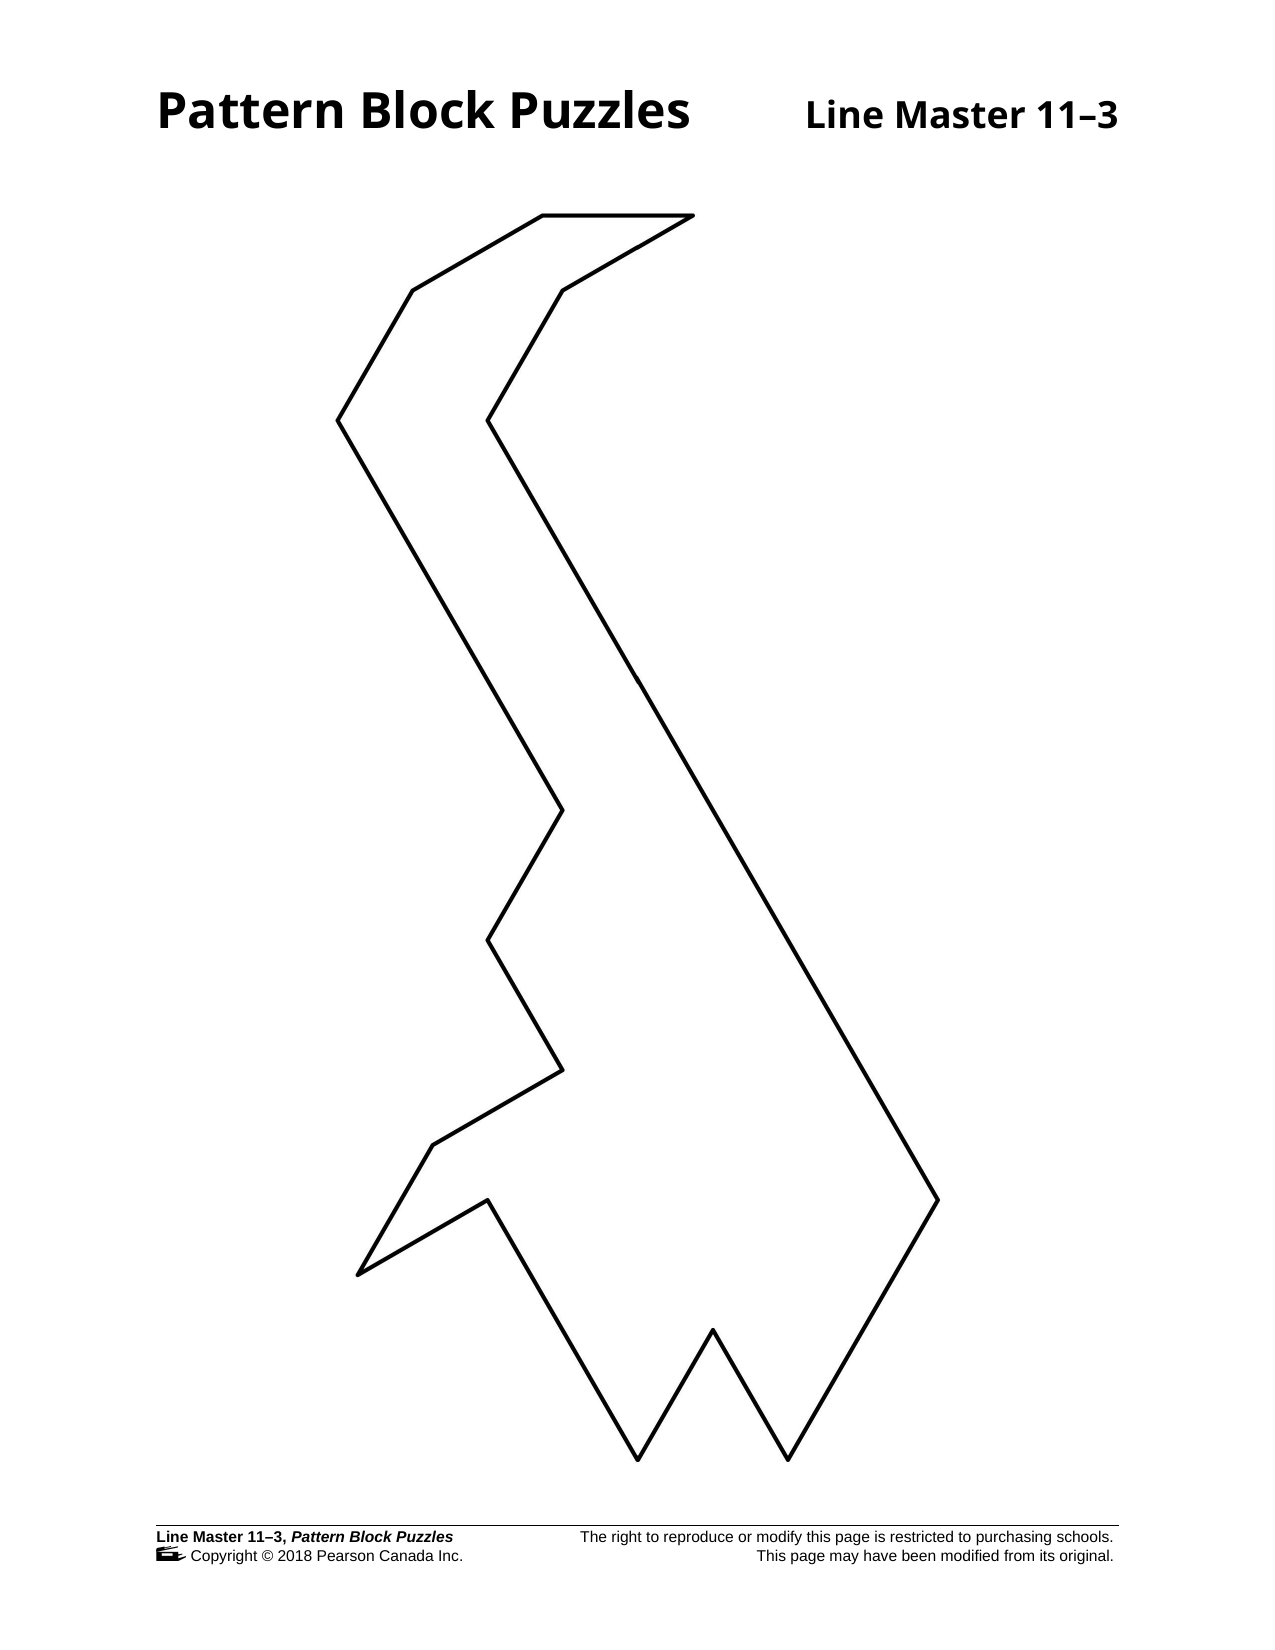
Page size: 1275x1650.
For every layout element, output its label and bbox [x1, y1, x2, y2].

text [156, 75, 1119, 143]
picture [156, 1546, 186, 1561]
picture [333, 211, 942, 1464]
